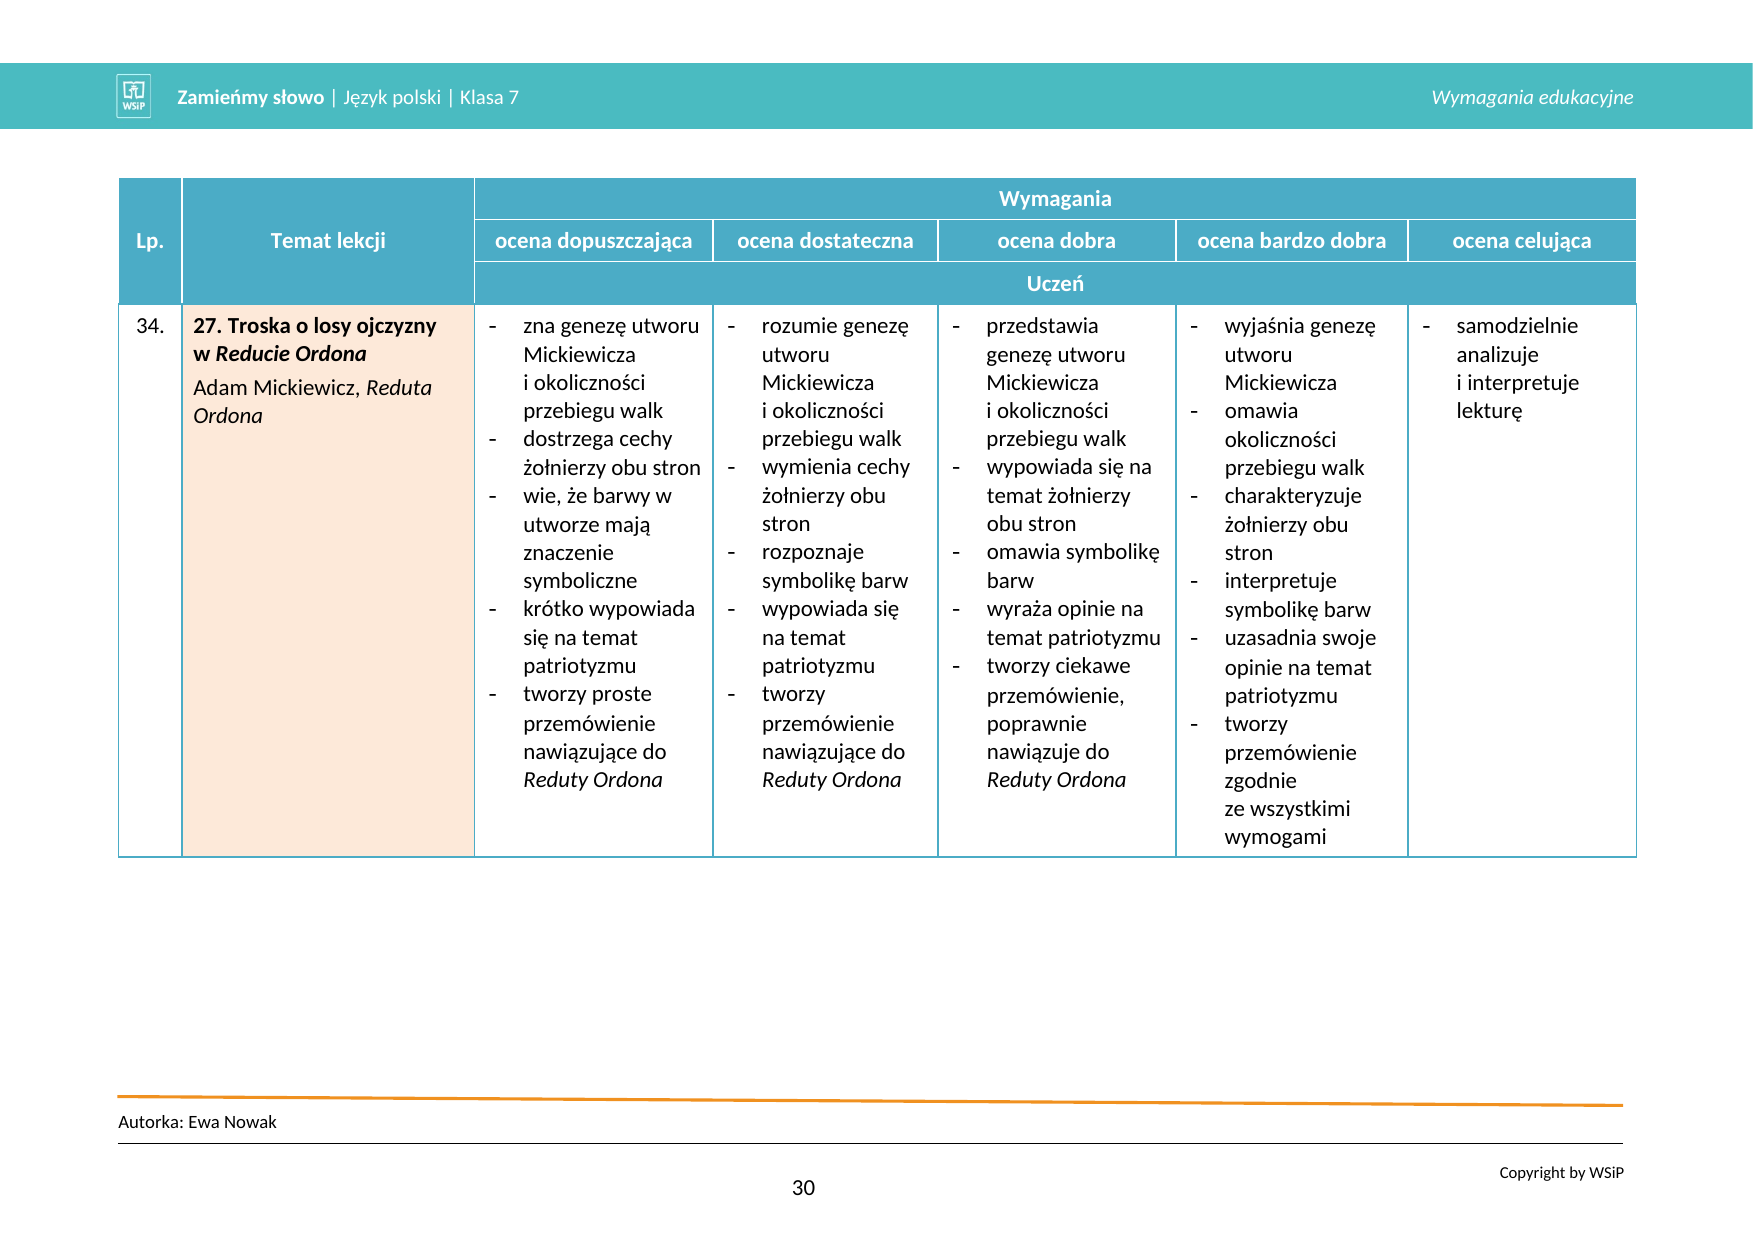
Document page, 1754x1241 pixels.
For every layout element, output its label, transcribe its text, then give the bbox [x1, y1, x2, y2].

table_cell 34. [119, 305, 181, 856]
table_cell Uczeń [475, 262, 1636, 303]
table_cell 27. Troska o losy ojczyzny w Reducie Ordona Adam Mickiewicz, Reduta Ordona [183, 305, 474, 856]
table_cell samodzielnie analizuje i interpretuje lekturę [1409, 305, 1636, 856]
table_cell ocena celująca [1409, 220, 1636, 261]
table_cell zna genezę utworu Mickiewicza i okoliczności przebiegu walk dostrzega cechy żołnierzy obu stron wie, że barwy w utworze mają znaczenie symboliczne krótko wypowiada się na temat patriotyzmu tworzy proste przemówienie nawiązujące do Reduty Ordona [475, 305, 712, 856]
table_cell ocena dostateczna [714, 220, 937, 261]
table_cell ocena dopuszczająca [475, 220, 712, 261]
table_cell przedstawia genezę utworu Mickiewicza i okoliczności przebiegu walk wypowiada się na temat żołnierzy obu stron omawia symbolikę barw wyraża opinie na temat patriotyzmu tworzy ciekawe przemówienie, poprawnie nawiązuje do Reduty Ordona [939, 305, 1175, 856]
table_cell rozumie genezę utworu Mickiewicza i okoliczności przebiegu walk wymienia cechy żołnierzy obu stron rozpoznaje symbolikę barw wypowiada się na temat patriotyzmu tworzy przemówienie nawiązujące do Reduty Ordona [714, 305, 937, 856]
picture [0, 63, 1753, 129]
table_cell ocena bardzo dobra [1177, 220, 1407, 261]
table_cell ocena dobra [939, 220, 1175, 261]
table_header Wymagania [475, 178, 1636, 219]
table_header Lp. [119, 178, 181, 303]
table_header Temat lekcji [183, 178, 474, 303]
table_cell wyjaśnia genezę utworu Mickiewicza omawia okoliczności przebiegu walk charakteryzuje żołnierzy obu stron interpretuje symbolikę barw uzasadnia swoje opinie na temat patriotyzmu tworzy przemówienie zgodnie ze wszystkimi wymogami [1177, 305, 1407, 856]
